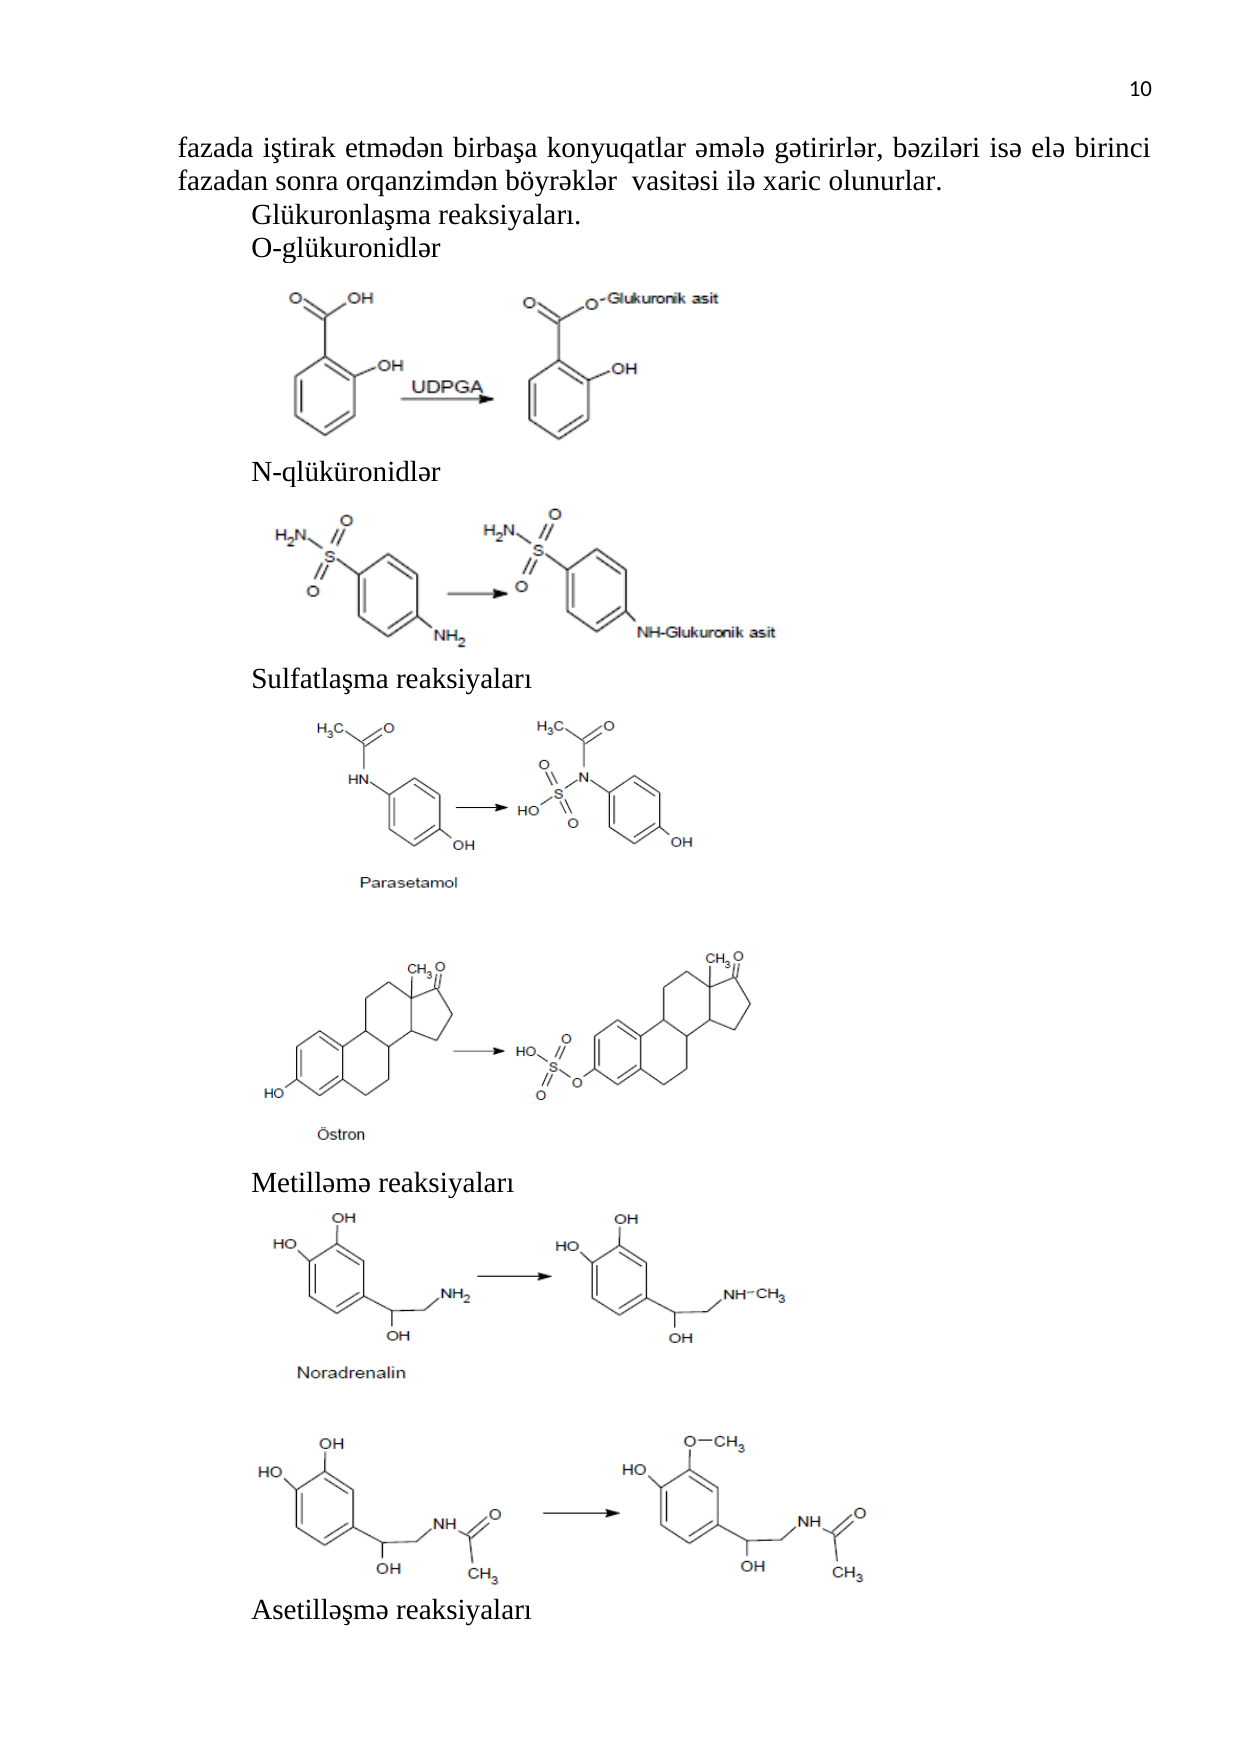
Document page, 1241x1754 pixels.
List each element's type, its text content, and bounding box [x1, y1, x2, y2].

text O-glükuronidlər [177, 230, 1152, 264]
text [177, 130, 1152, 197]
text Metilləmə reaksiyaları [177, 1165, 1152, 1199]
text N-qlüküronidlər [177, 454, 1152, 488]
text Glükuronlaşma reaksiyaları. [177, 197, 1152, 230]
text Asetilləşmə reaksiyaları [177, 1592, 1152, 1626]
text Sulfatlaşma reaksiyaları [177, 661, 1152, 695]
